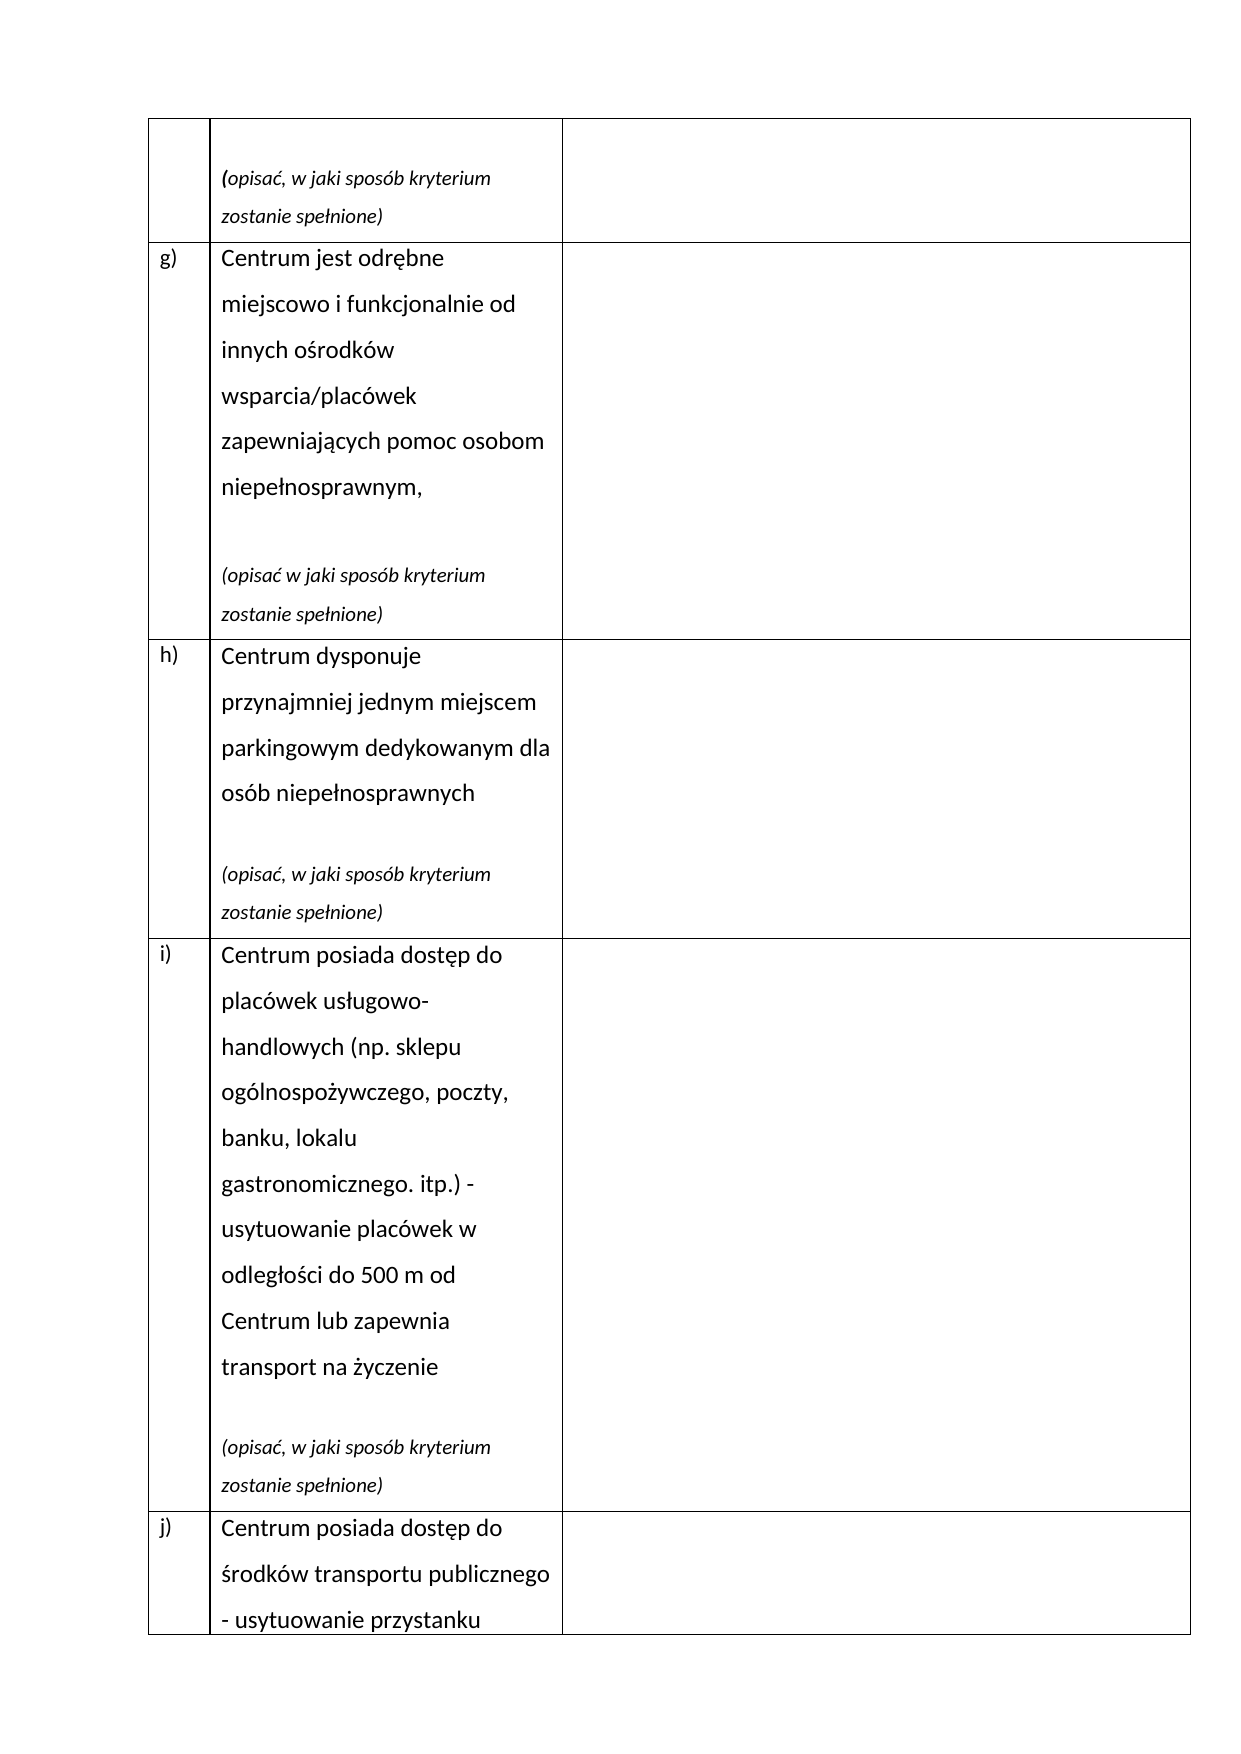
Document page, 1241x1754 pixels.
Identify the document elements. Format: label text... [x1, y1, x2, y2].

table_cell [563, 640, 1190, 938]
table_cell Centrum jest odrębne miejscowo i funkcjonalnie od innych ośrodków wsparcia/placówek zapewniających pomoc osobom niepełnosprawnym, (opisać w jaki sposób kryterium zostanie spełnione) [211, 243, 562, 639]
table_cell [563, 939, 1190, 1511]
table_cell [211, 1512, 562, 1634]
table_cell Centrum posiada dostęp do placówek usługowo-handlowych (np. sklepu ogólnospożywczego, poczty, banku, lokalu gastronomicznego. itp.) - usytuowanie placówek w odległości do 500 m od Centrum lub zapewnia transport na życzenie (opisać, w jaki sposób kryterium zostanie spełnione) [211, 939, 562, 1511]
table_cell g) [149, 243, 209, 639]
table_cell f) [149, 119, 209, 242]
table_cell [563, 243, 1190, 639]
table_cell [211, 119, 562, 242]
table_cell [563, 1512, 1190, 1634]
table_cell Centrum dysponuje przynajmniej jednym miejscem parkingowym dedykowanym dla osób niepełnosprawnych (opisać, w jaki sposób kryterium zostanie spełnione) [211, 640, 562, 938]
table_cell j) [149, 1512, 209, 1634]
table_cell [563, 119, 1190, 242]
table_cell h) [149, 640, 209, 938]
table_cell i) [149, 939, 209, 1511]
